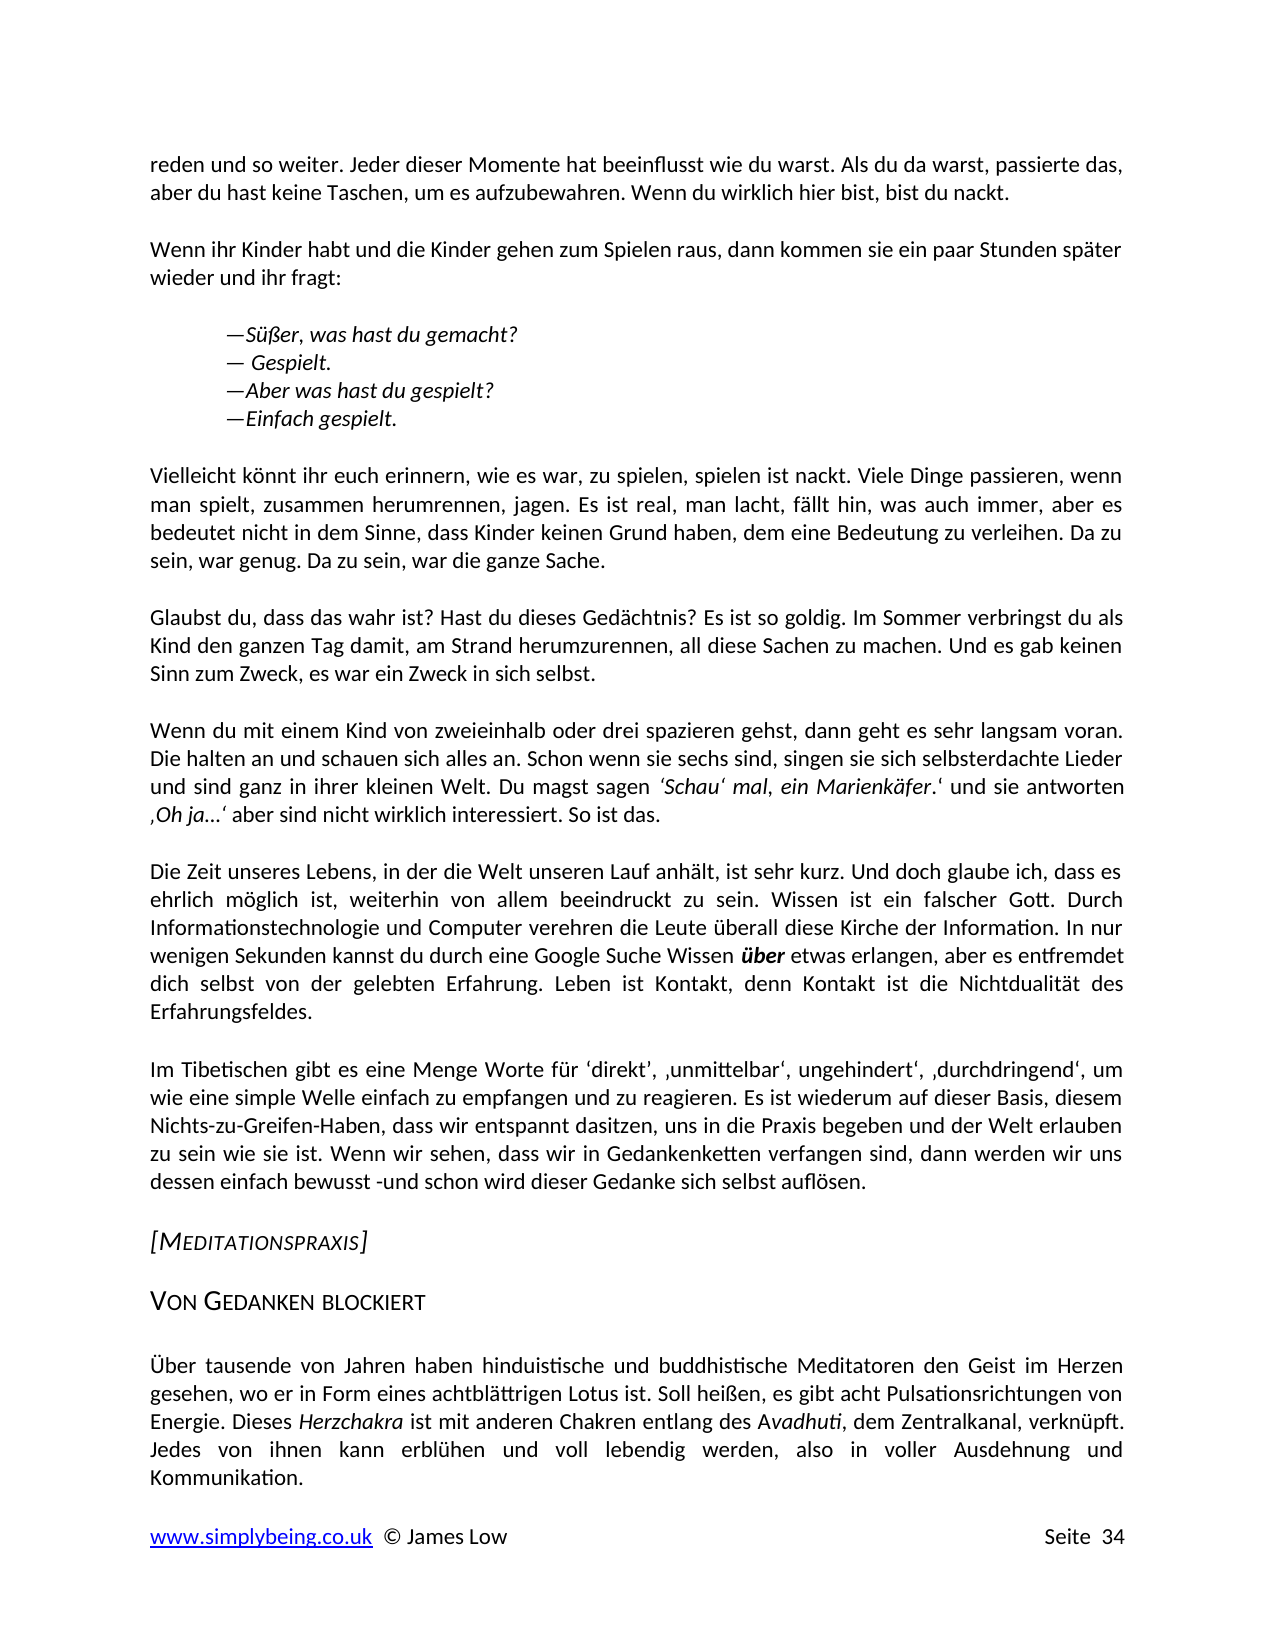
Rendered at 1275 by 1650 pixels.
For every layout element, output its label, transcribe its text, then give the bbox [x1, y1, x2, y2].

text Glaubst du, dass das wahr ist? Hast du dieses Gedächtnis? Es ist so goldig. Im Sommer verbringst du als Kind den ganzen Tag damit, am Strand herumzurennen, all diese Sachen zu machen. Und es gab keinen Sinn zum Zweck, es war ein Zweck in sich selbst. [150, 603, 1125, 687]
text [150, 150, 1125, 206]
text Wenn ihr Kinder habt und die Kinder gehen zum Spielen raus, dann kommen sie ein paar Stunden später wieder und ihr fragt: [150, 235, 1125, 291]
text Im Tibetischen gibt es eine Menge Worte für ‘direkt’, ‚unmittelbar‘, ungehindert‘, ‚durchdringend‘, um wie eine simple Welle einfach zu empfangen und zu reagieren. Es ist wiederum auf dieser Basis, diesem Nichts-zu-Greifen-Haben, dass wir entspannt dasitzen, uns in die Praxis begeben und der Welt erlauben zu sein wie sie ist. Wenn wir sehen, dass wir in Gedankenketten verfangen sind, dann werden wir uns dessen einfach bewusst -und schon wird dieser Gedanke sich selbst auflösen. [150, 1055, 1125, 1195]
text Vielleicht könnt ihr euch erinnern, wie es war, zu spielen, spielen ist nackt. Viele Dinge passieren, wenn man spielt, zusammen herumrennen, jagen. Es ist real, man lacht, fällt hin, was auch immer, aber es bedeutet nicht in dem Sinne, dass Kinder keinen Grund haben, dem eine Bedeutung zu verleihen. Da zu sein, war genug. Da zu sein, war die ganze Sache. [150, 462, 1125, 574]
text —Aber was hast du gespielt? [225, 376, 1125, 404]
text —Einfach gespielt. [225, 404, 1125, 432]
text Die Zeit unseres Lebens, in der die Welt unseren Lauf anhält, ist sehr kurz. Und doch glaube ich, dass es ehrlich möglich ist, weiterhin von allem beeindruckt zu sein. Wissen ist ein falscher Gott. Durch Informationstechnologie und Computer verehren die Leute überall diese Kirche der Information. In nur wenigen Sekunden kannst du durch eine Google Suche Wissen über etwas erlangen, aber es entfremdet dich selbst von der gelebten Erfahrung. Leben ist Kontakt, denn Kontakt ist die Nichtdualität des Erfahrungsfeldes. [150, 857, 1125, 1026]
text Über tausende von Jahren haben hinduistische und buddhistische Meditatoren den Geist im Herzen gesehen, wo er in Form eines achtblättrigen Lotus ist. Soll heißen, es gibt acht Pulsationsrichtungen von Energie. Dieses Herzchakra ist mit anderen Chakren entlang des Avadhuti, dem Zentralkanal, verknüpft. Jedes von ihnen kann erblühen und voll lebendig werden, also in voller Ausdehnung und Kommunikation. [150, 1351, 1125, 1492]
subtitle Von Gedanken blockiert [150, 1282, 1125, 1318]
text —Süßer, was hast du gemacht? [225, 320, 1125, 348]
text — Gespielt. [225, 348, 1125, 376]
text Wenn du mit einem Kind von zweieinhalb oder drei spazieren gehst, dann geht es sehr langsam voran. Die halten an und schauen sich alles an. Schon wenn sie sechs sind, singen sie sich selbsterdachte Lieder und sind ganz in ihrer kleinen Welt. Du magst sagen ‘Schau‘ mal, ein Marienkäfer.‘ und sie antworten ‚Oh ja…‘ aber sind nicht wirklich interessiert. So ist das. [150, 716, 1125, 828]
subtitle [Meditationspraxis] [150, 1224, 1125, 1257]
